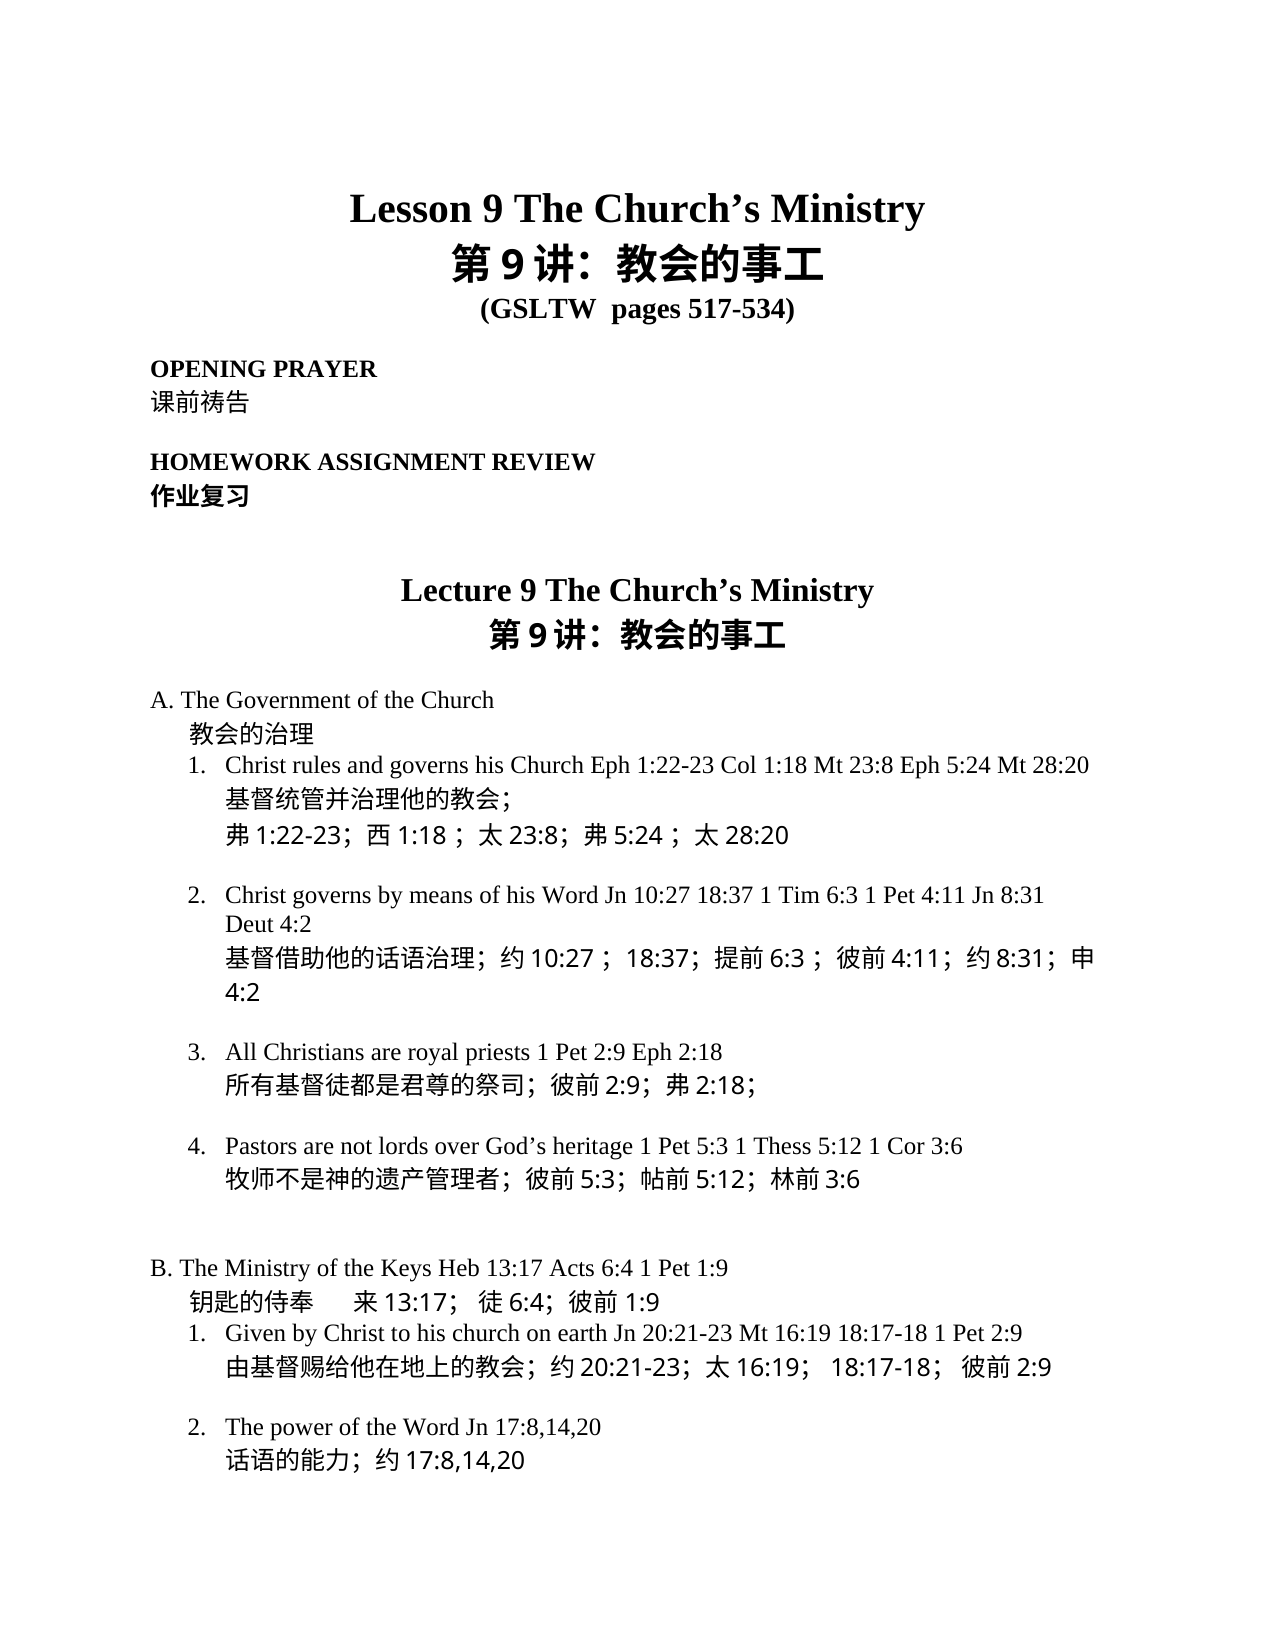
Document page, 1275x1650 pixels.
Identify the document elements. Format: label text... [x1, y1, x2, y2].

text Deut 4:2 [225, 909, 1125, 938]
text (GSLTW pages 517-534) [150, 291, 1125, 325]
list Christ governs by means of his Word Jn 10:27 18:37 1 Tim 6:3 1 Pet 4:11 Jn 8:31 [187, 881, 1125, 909]
text A. The Government of the Church [150, 686, 1125, 714]
text Lesson 9 The Church’s Ministry [150, 183, 1125, 231]
text HOMEWORK ASSIGNMENT REVIEW [150, 447, 1125, 476]
list All Christians are royal priests 1 Pet 2:9 Eph 2:18 [187, 1037, 1125, 1066]
list Christ rules and governs his Church Eph 1:22-23 Col 1:18 Mt 23:8 Eph 5:24 Mt 28:20 [187, 751, 1125, 779]
text Lecture 9 The Church’s Ministry [150, 570, 1125, 608]
text B. The Ministry of the Keys Heb 13:17 Acts 6:4 1 Pet 1:9 [150, 1253, 1125, 1282]
list Given by Christ to his church on earth Jn 20:21-23 Mt 16:19 18:17-18 1 Pet 2:9 [187, 1318, 1125, 1347]
list Pastors are not lords over God’s heritage 1 Pet 5:3 1 Thess 5:12 1 Cor 3:6 [187, 1131, 1125, 1159]
text OPENING PRAYER [150, 354, 1125, 382]
list The power of the Word Jn 17:8,14,20 [187, 1412, 1125, 1441]
